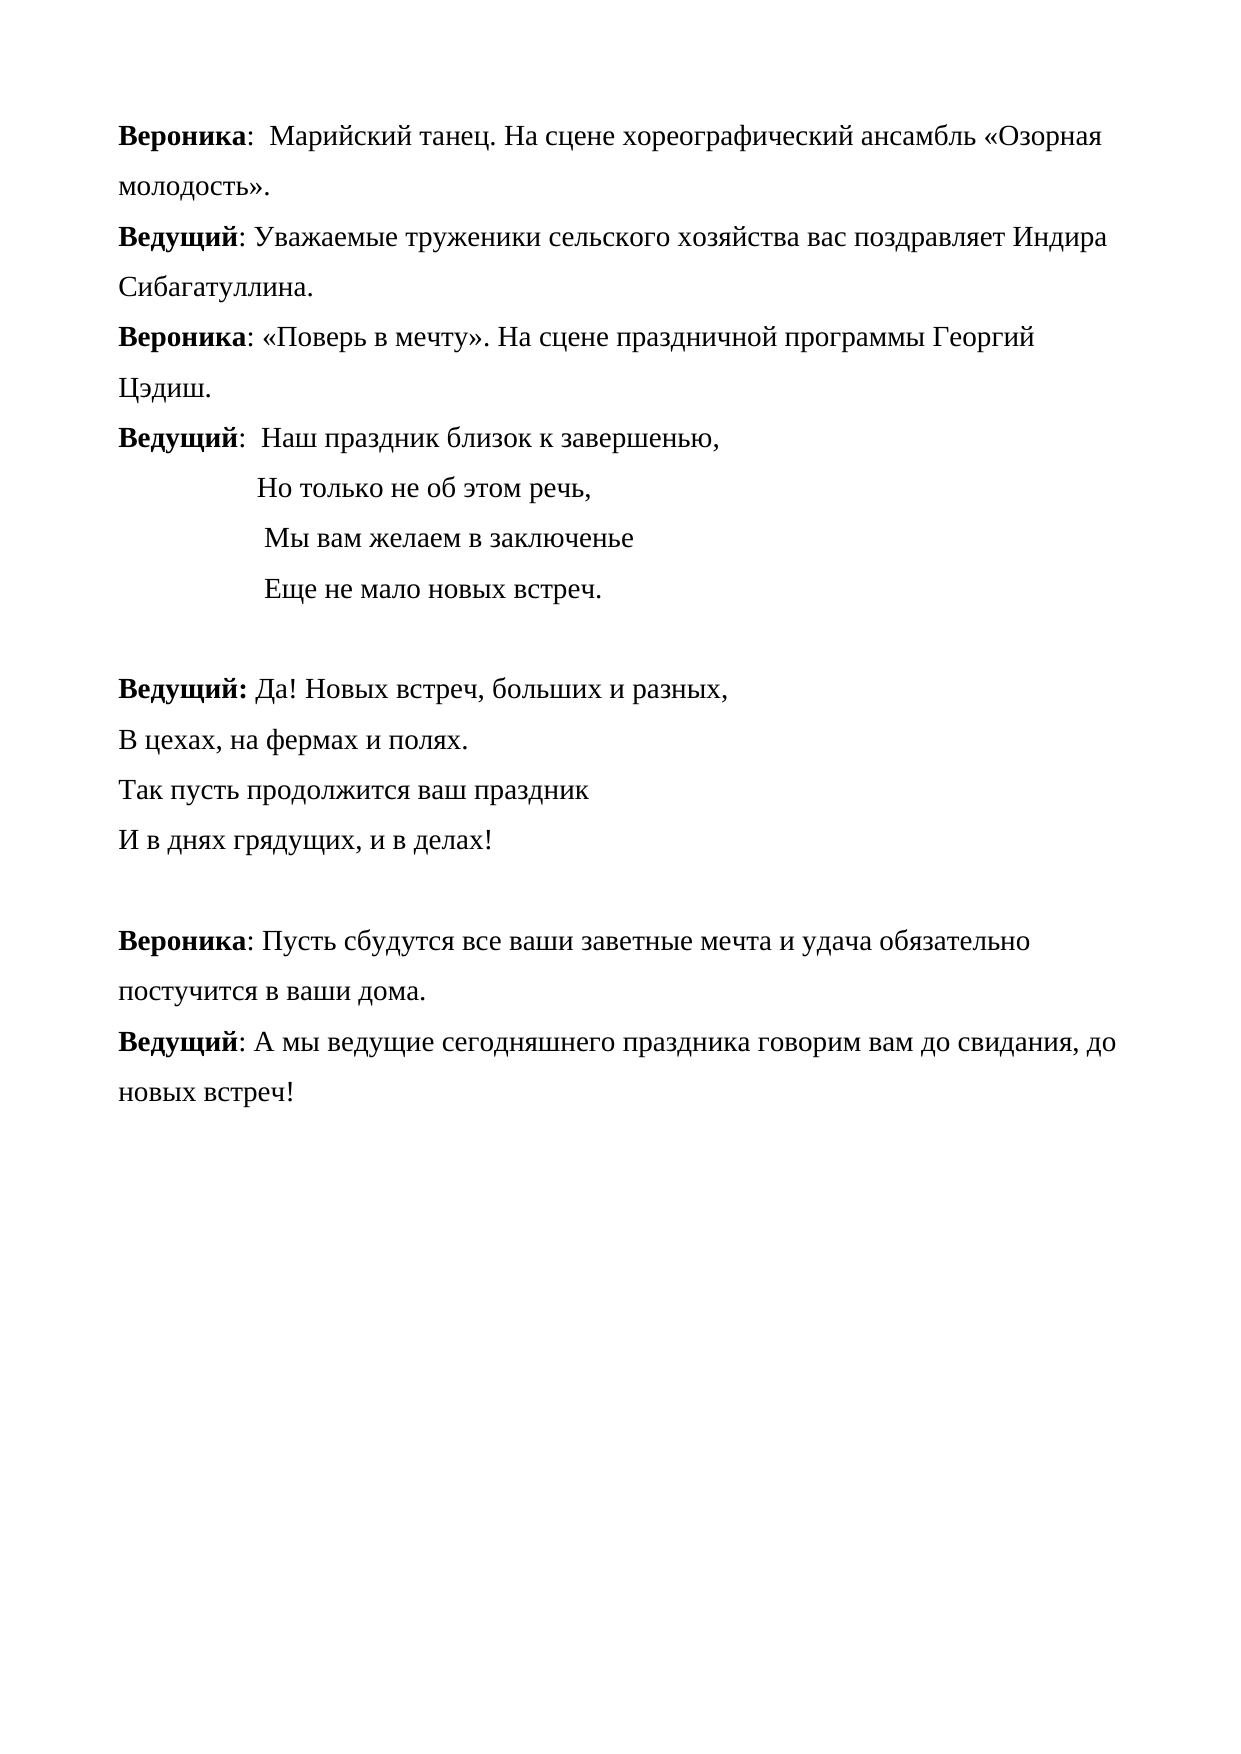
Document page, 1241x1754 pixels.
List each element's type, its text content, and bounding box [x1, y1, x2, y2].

text Ведущий: Уважаемые труженики сельского хозяйства вас поздравляет Индира Сибагатуллина. [118, 219, 1122, 303]
text Ведущий: А мы ведущие сегодняшнего праздника говорим вам до свидания, до новых встреч! [118, 1024, 1122, 1200]
text Вероника: Марийский танец. На сцене хореографический ансамбль «Озорная молодость». [118, 118, 1122, 202]
text Ведущий: Наш праздник близок к завершенью, Но только не об этом речь, Мы вам желаем в заключенье Еще не мало новых встреч. Ведущий: Да! Новых встреч, больших и разных, В цехах, на фермах и полях. Так пусть продолжится ваш праздник И в днях грядущих, и в делах! [118, 420, 1122, 856]
text Вероника: Пусть сбудутся все ваши заветные мечта и удача обязательно постучится в ваши дома. [118, 923, 1122, 1007]
text Вероника: «Поверь в мечту». На сцене праздничной программы Георгий Цэдиш. [118, 319, 1122, 403]
